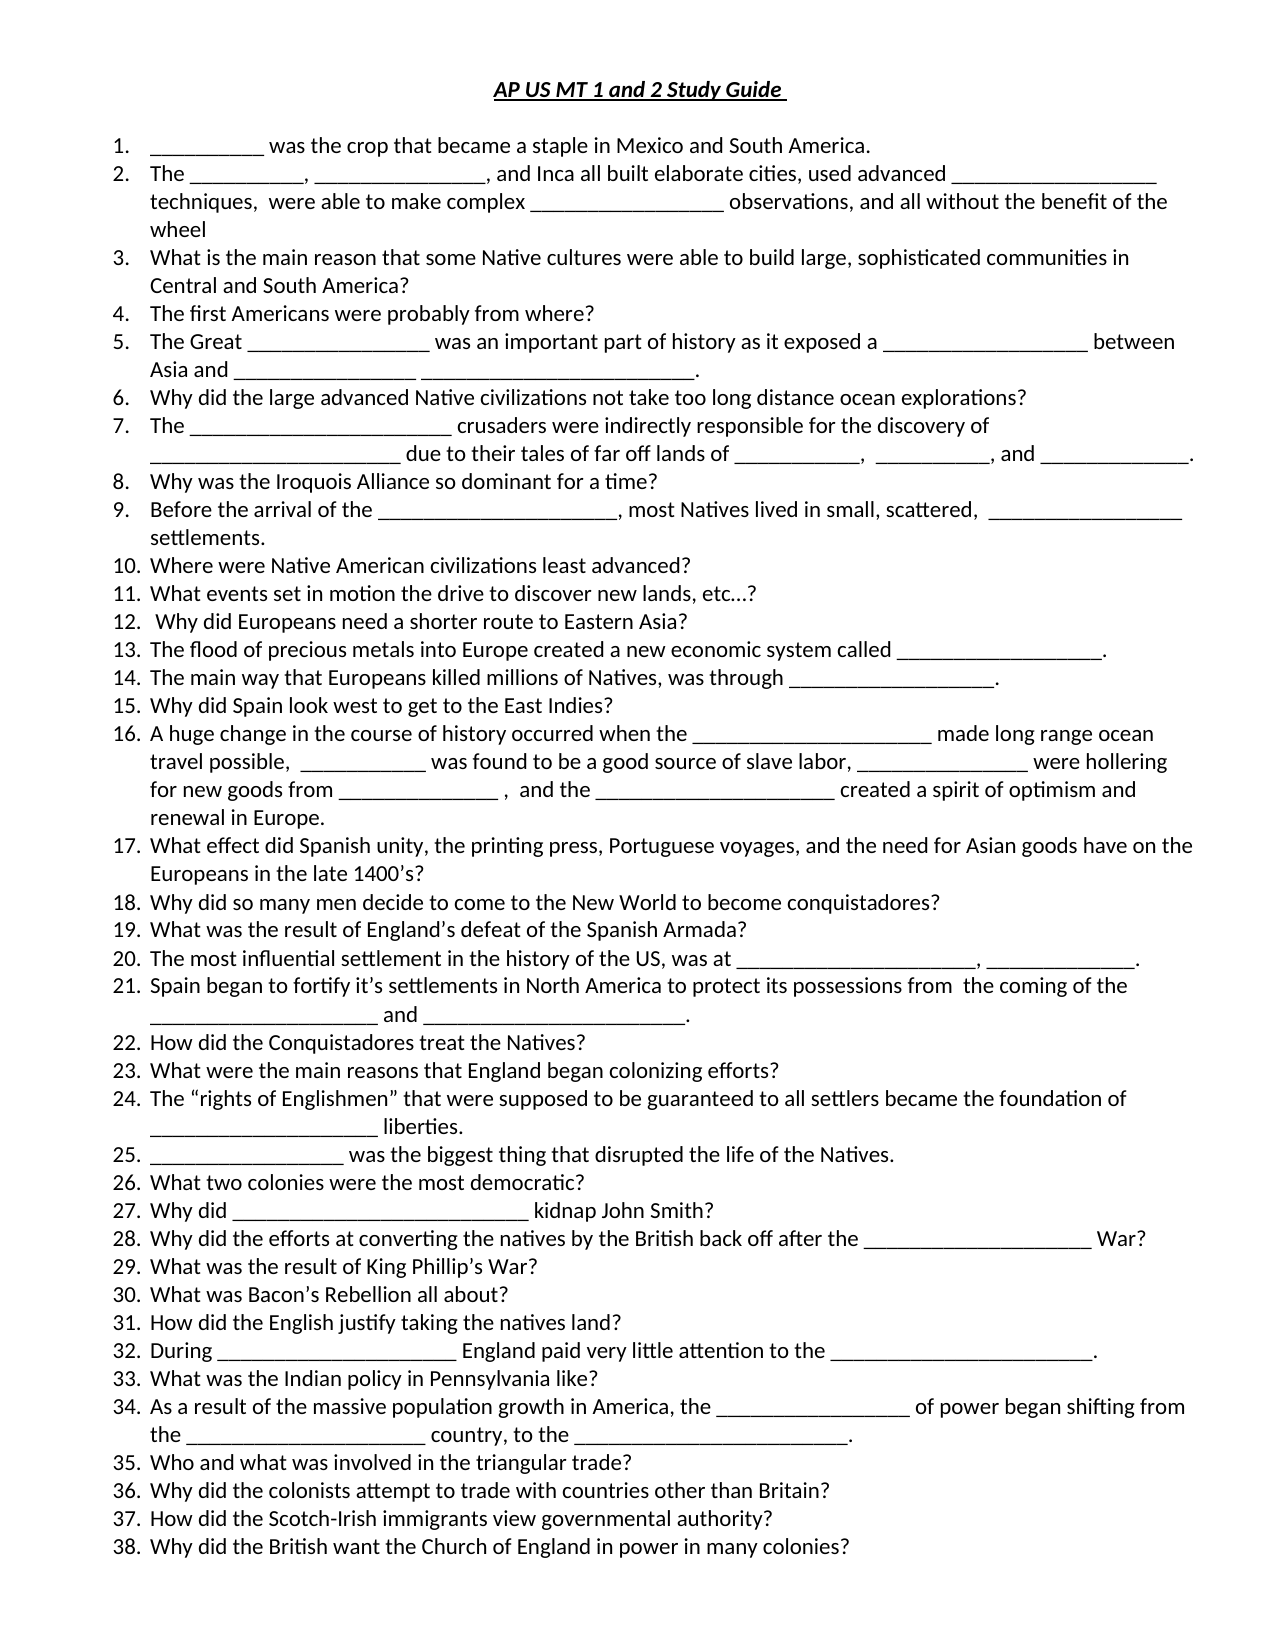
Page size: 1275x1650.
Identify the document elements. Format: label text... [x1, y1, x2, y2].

list Why did __________________________ kidnap John Smith? [112, 1196, 1200, 1224]
list The flood of precious metals into Europe created a new economic system called __________________. [112, 635, 1200, 663]
list How did the Conquistadores treat the Natives? [112, 1028, 1200, 1056]
list The first Americans were probably from where? [112, 299, 1200, 327]
list Why did Spain look west to get to the East Indies? [112, 691, 1200, 719]
list Why did the large advanced Native civilizations not take too long distance ocean explorations? [112, 383, 1200, 411]
list What were the main reasons that England began colonizing efforts? [112, 1056, 1200, 1084]
list _________________ was the biggest thing that disrupted the life of the Natives. [112, 1140, 1200, 1168]
list Why did Europeans need a shorter route to Eastern Asia? [112, 607, 1200, 635]
list The Great ________________ was an important part of history as it exposed a __________________ between Asia and ________________ ________________________. [112, 327, 1200, 383]
list Why did the colonists attempt to trade with countries other than Britain? [112, 1476, 1200, 1504]
list Why did so many men decide to come to the New World to become conquistadores? [112, 888, 1200, 916]
list How did the Scotch-Irish immigrants view governmental authority? [112, 1504, 1200, 1532]
list What was the Indian policy in Pennsylvania like? [112, 1364, 1200, 1392]
list As a result of the massive population growth in America, the _________________ of power began shifting from the _____________________ country, to the ________________________. [112, 1392, 1200, 1448]
list What events set in motion the drive to discover new lands, etc…? [112, 579, 1200, 607]
list During _____________________ England paid very little attention to the _______________________. [112, 1336, 1200, 1364]
list What was Bacon’s Rebellion all about? [112, 1280, 1200, 1308]
list Who and what was involved in the triangular trade? [112, 1448, 1200, 1476]
list The “rights of Englishmen” that were supposed to be guaranteed to all settlers became the foundation of ____________________ liberties. [112, 1084, 1200, 1140]
list Before the arrival of the _____________________, most Natives lived in small, scattered, _________________ settlements. [112, 495, 1200, 551]
list What is the main reason that some Native cultures were able to build large, sophisticated communities in Central and South America? [112, 243, 1200, 299]
list What was the result of England’s defeat of the Spanish Armada? [112, 916, 1200, 944]
list Why did the British want the Church of England in power in many colonies? [112, 1532, 1200, 1560]
list Why was the Iroquois Alliance so dominant for a time? [112, 467, 1200, 495]
text AP US MT 1 and 2 Study Guide [75, 75, 1200, 103]
list A huge change in the course of history occurred when the _____________________ made long range ocean travel possible, ___________ was found to be a good source of slave labor, _______________ were hollering for new goods from ______________ , and the _____________________ created a spirit of optimism and renewal in Europe. [112, 719, 1200, 832]
list Where were Native American civilizations least advanced? [112, 551, 1200, 579]
list Spain began to fortify it’s settlements in North America to protect its possessions from the coming of the ____________________ and _______________________. [112, 972, 1200, 1028]
list The _______________________ crusaders were indirectly responsible for the discovery of ______________________ due to their tales of far off lands of ___________, __________, and _____________. [112, 411, 1200, 467]
list What was the result of King Phillip’s War? [112, 1252, 1200, 1280]
list What effect did Spanish unity, the printing press, Portuguese voyages, and the need for Asian goods have on the Europeans in the late 1400’s? [112, 832, 1200, 888]
list The __________, _______________, and Inca all built elaborate cities, used advanced __________________ techniques, were able to make complex _________________ observations, and all without the benefit of the wheel [112, 159, 1200, 243]
list The most influential settlement in the history of the US, was at _____________________, _____________. [112, 944, 1200, 972]
list __________ was the crop that became a staple in Mexico and South America. [112, 131, 1200, 159]
list How did the English justify taking the natives land? [112, 1308, 1200, 1336]
list The main way that Europeans killed millions of Natives, was through __________________. [112, 663, 1200, 691]
list Why did the efforts at converting the natives by the British back off after the ____________________ War? [112, 1224, 1200, 1252]
list What two colonies were the most democratic? [112, 1168, 1200, 1196]
